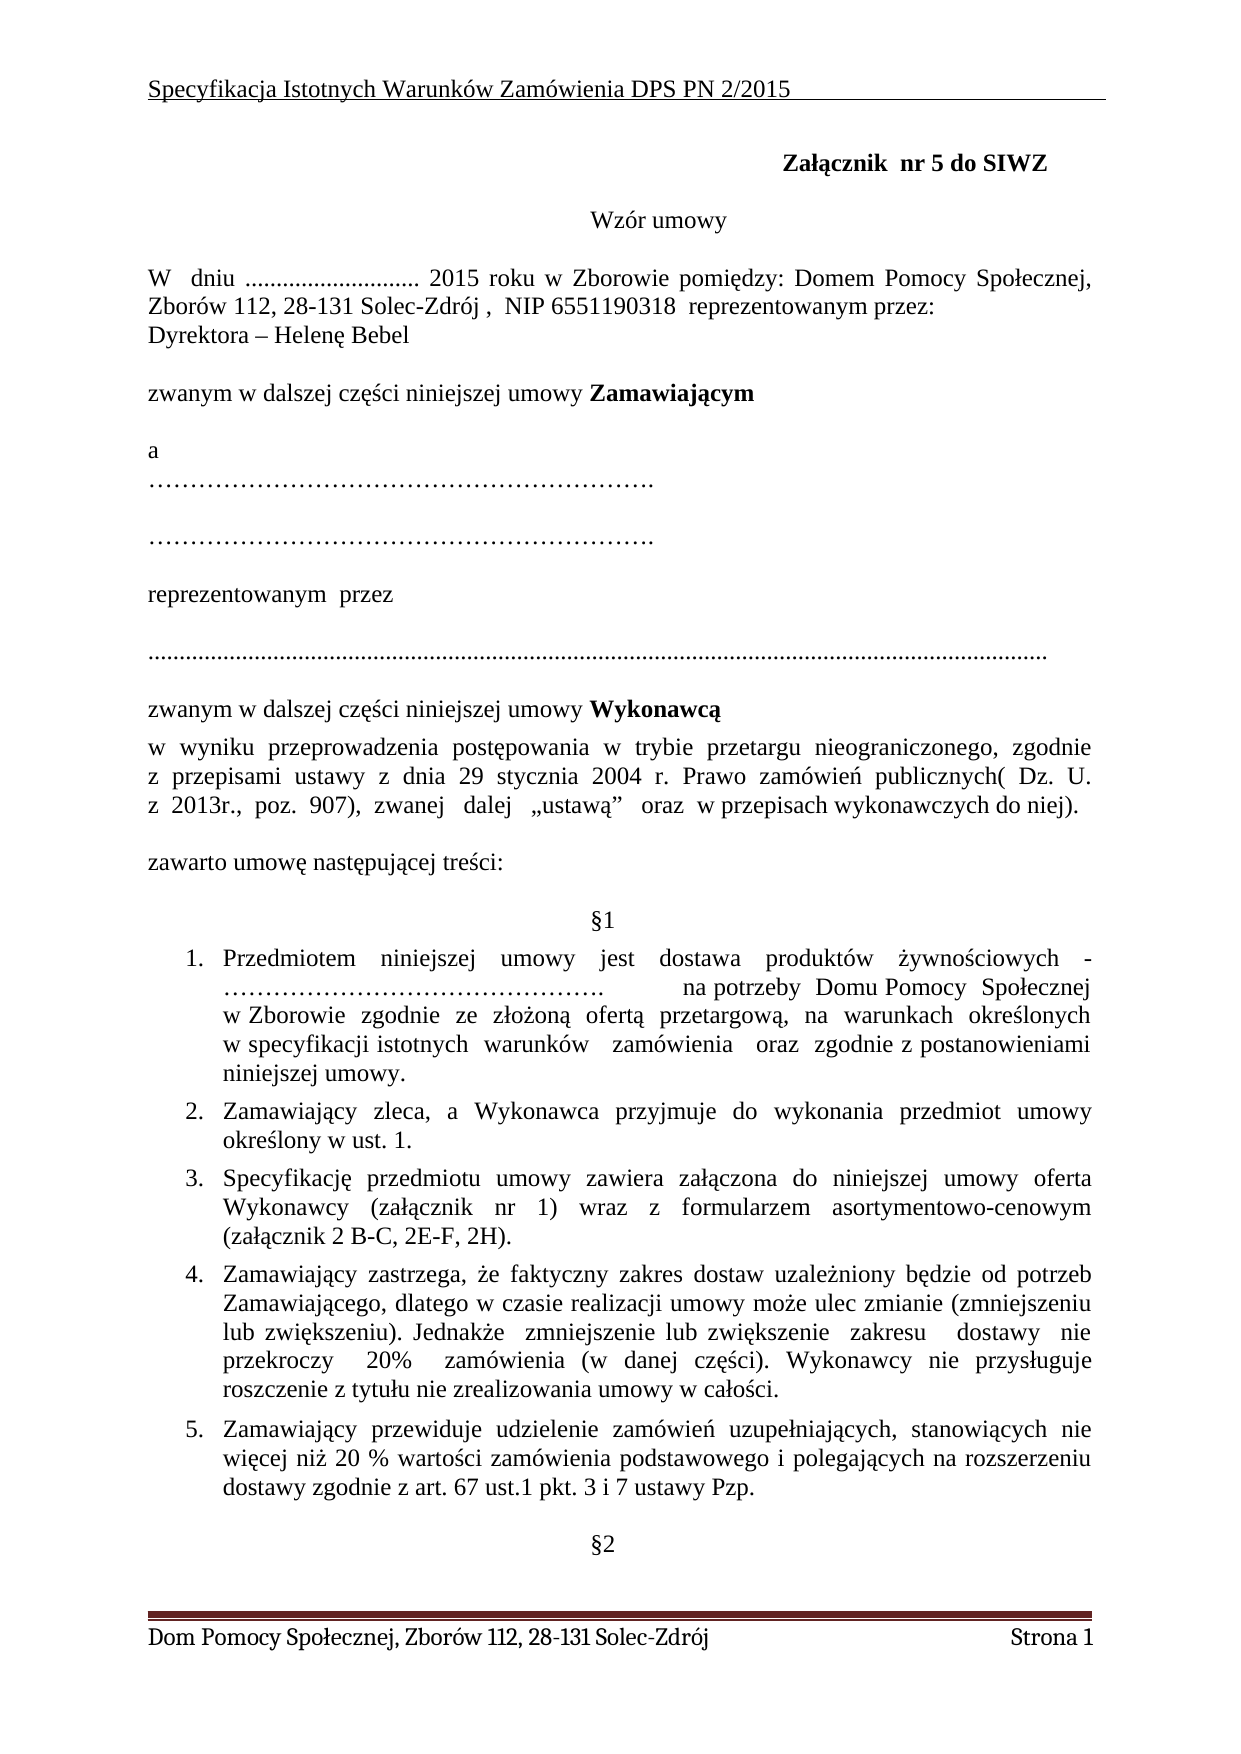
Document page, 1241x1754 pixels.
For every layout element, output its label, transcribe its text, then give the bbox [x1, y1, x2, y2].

text §1 [148, 905, 1092, 933]
text ................................................................................................................................................ [148, 636, 1092, 665]
text Załącznik nr 5 do SIWZ [148, 148, 1092, 176]
text W dniu ............................ 2015 roku w Zborowie pomiędzy: Domem Pomocy Społecznej, Zborów 112, 28-131 Solec-Zdrój , NIP 6551190318 reprezentowanym przez: [148, 263, 1092, 320]
text §2 [148, 1529, 1092, 1558]
list Zamawiający zastrzega, że faktyczny zakres dostaw uzależniony będzie od potrzeb Zamawiającego, dlatego w czasie realizacji umowy może ulec zmianie (zmniejszeniu lub zwiększeniu). Jednakże zmniejszenie lub zwiększenie zakresu dostawy nie przekroczy 20% zamówienia (w danej części). Wykonawcy nie przysługuje roszczenie z tytułu nie zrealizowania umowy w całości. [185, 1259, 1092, 1403]
text ……………………………………………………. [148, 521, 1092, 550]
text zwanym w dalszej części niniejszej umowy Wykonawcą [148, 694, 1092, 723]
text Wzór umowy [148, 205, 1092, 234]
text reprezentowanym przez [148, 579, 1092, 608]
text a [148, 435, 1092, 464]
text zawarto umowę następującej treści: [148, 847, 1092, 876]
list Przedmiotem niniejszej umowy jest dostawa produktów żywnościowych - ………………………………………. na potrzeby Domu Pomocy Społecznej w Zborowie zgodnie ze złożoną ofertą przetargową, na warunkach określonych w specyfikacji istotnych warunków zamówienia oraz zgodnie z postanowieniami niniejszej umowy. [185, 943, 1092, 1087]
list Zamawiający przewiduje udzielenie zamówień uzupełniających, stanowiących nie więcej niż 20 % wartości zamówienia podstawowego i polegających na rozszerzeniu dostawy zgodnie z art. 67 ust.1 pkt. 3 i 7 ustawy Pzp. [185, 1414, 1092, 1501]
list Zamawiający zleca, a Wykonawca przyjmuje do wykonania przedmiot umowy określony w ust. 1. [185, 1096, 1092, 1154]
text zwanym w dalszej części niniejszej umowy Zamawiającym [148, 378, 1092, 406]
text Dyrektora – Helenę Bebel [148, 320, 1092, 349]
text w wyniku przeprowadzenia postępowania w trybie przetargu nieograniczonego, zgodnie z przepisami ustawy z dnia 29 stycznia 2004 r. Prawo zamówień publicznych( Dz. U. z 2013r., poz. 907), zwanej dalej „ustawą” oraz w przepisach wykonawczych do niej). [148, 732, 1092, 818]
list Specyfikację przedmiotu umowy zawiera załączona do niniejszej umowy oferta Wykonawcy (załącznik nr 1) wraz z formularzem asortymentowo-cenowym (załącznik 2 B-C, 2E-F, 2H). [185, 1163, 1092, 1250]
text ……………………………………………………. [148, 464, 1092, 493]
